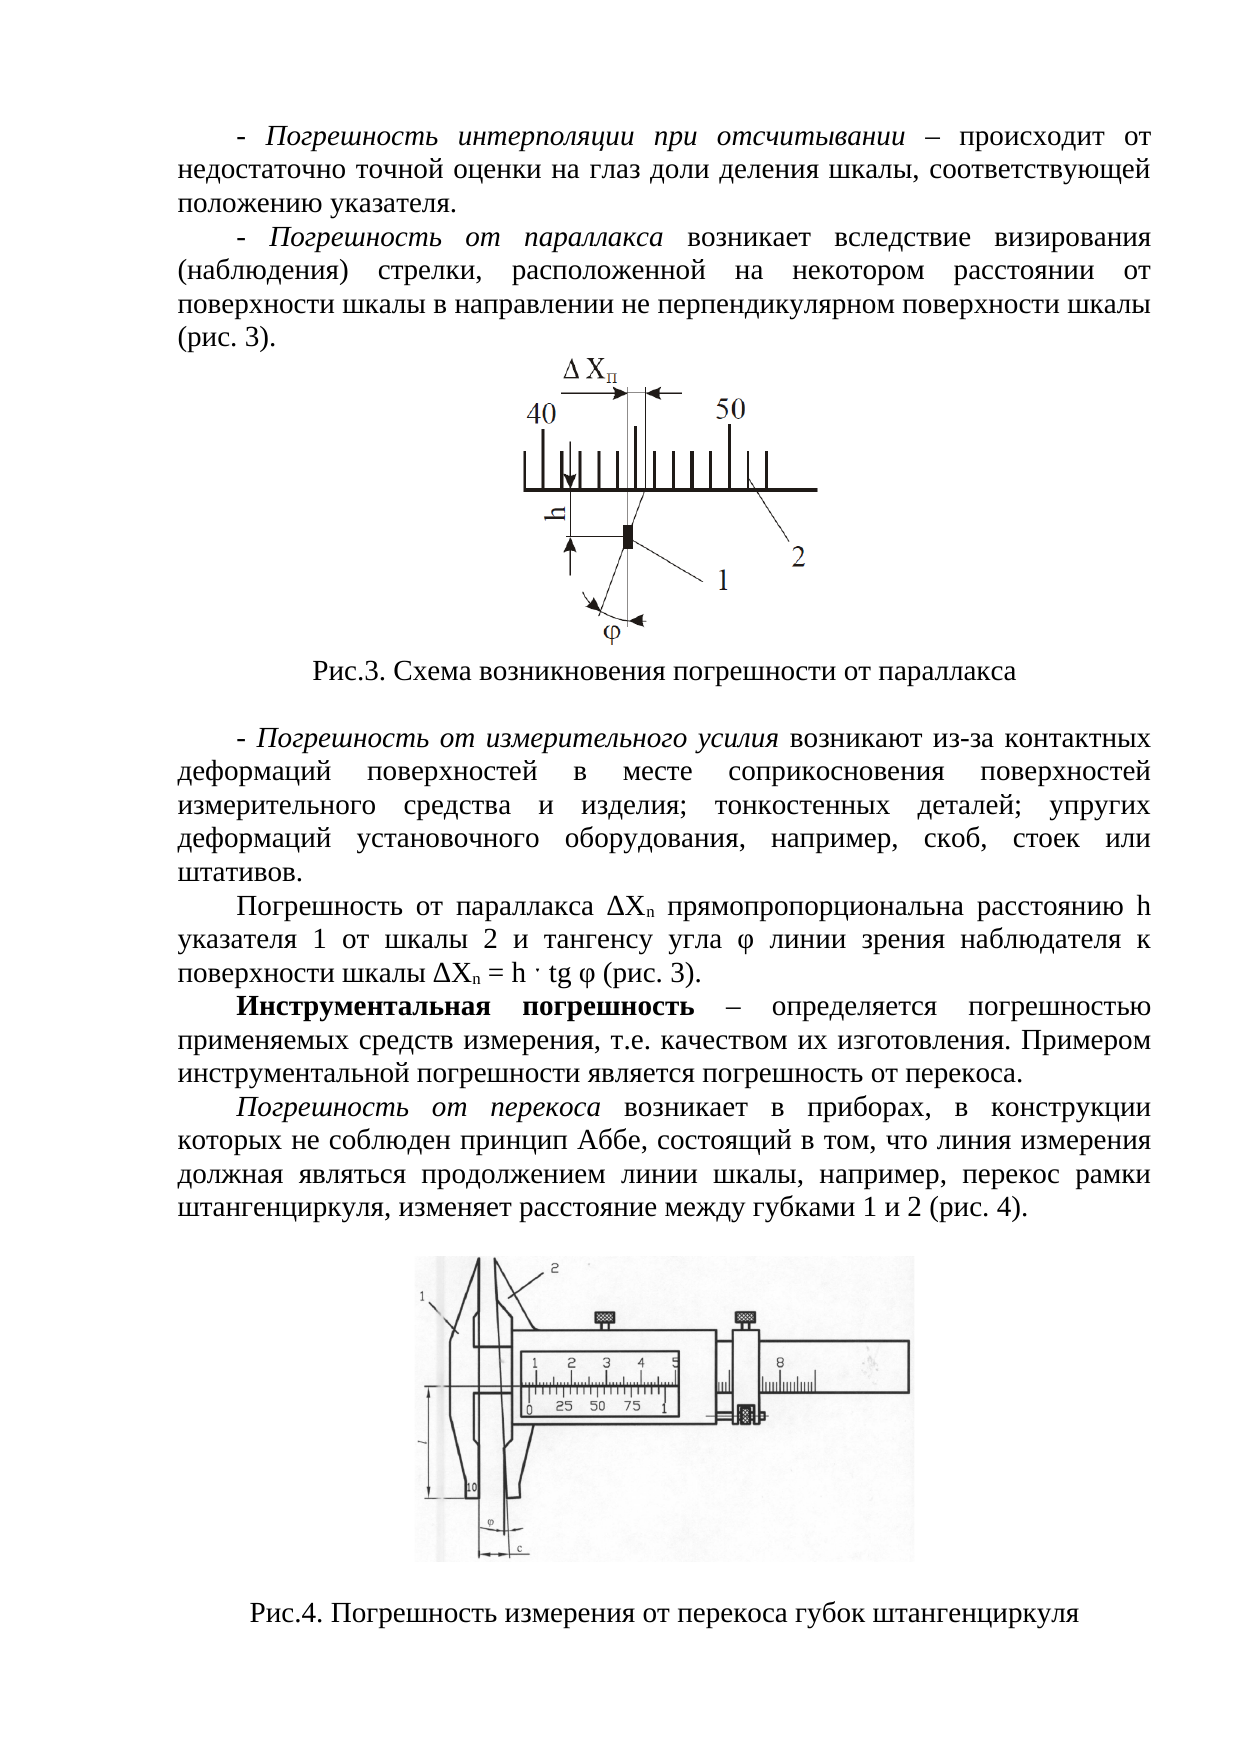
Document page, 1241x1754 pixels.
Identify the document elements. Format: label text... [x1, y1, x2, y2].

picture [414, 1256, 915, 1562]
text Погрешность от перекоса возникает в приборах, в конструкции которых не соблюден принцип Аббе, состоящий в том, что линия измерения должная являться продолжением линии шкалы, например, перекос рамки штангенциркуля, изменяет расстояние между губками 1 и 2 (рис. 4). [177, 1089, 1152, 1223]
text Инструментальная погрешность – определяется погрешностью применяемых средств измерения, т.е. качеством их изготовления. Примером инструментальной погрешности является погрешность от перекоса. [177, 988, 1152, 1089]
text - Погрешность интерполяции при отсчитывании – происходит от недостаточно точной оценки на глаз доли деления шкалы, соответствующей положению указателя. [177, 118, 1152, 219]
text - Погрешность от измерительного усилия возникают из-за контактных деформаций поверхностей в месте соприкосновения поверхностей измерительного средства и изделия; тонкостенных деталей; упругих деформаций установочного оборудования, например, скоб, стоек или штативов. [177, 720, 1152, 888]
text Рис.3. Схема возникновения погрешности от параллакса [177, 653, 1152, 686]
picture [505, 352, 824, 653]
text - Погрешность от параллакса возникает вследствие визирования (наблюдения) стрелки, расположенной на некотором расстоянии от поверхности шкалы в направлении не перпендикулярном поверхности шкалы (рис. 3). [177, 219, 1152, 353]
text Рис.4. Погрешность измерения от перекоса губок штангенциркуля [177, 1596, 1152, 1629]
text Погрешность от параллакса ∆Хn прямопропорциональна расстоянию h указателя 1 от шкалы 2 и тангенсу угла φ линии зрения наблюдателя к поверхности шкалы ∆Хn = h ˑ tg φ (рис. 3). [177, 888, 1152, 988]
